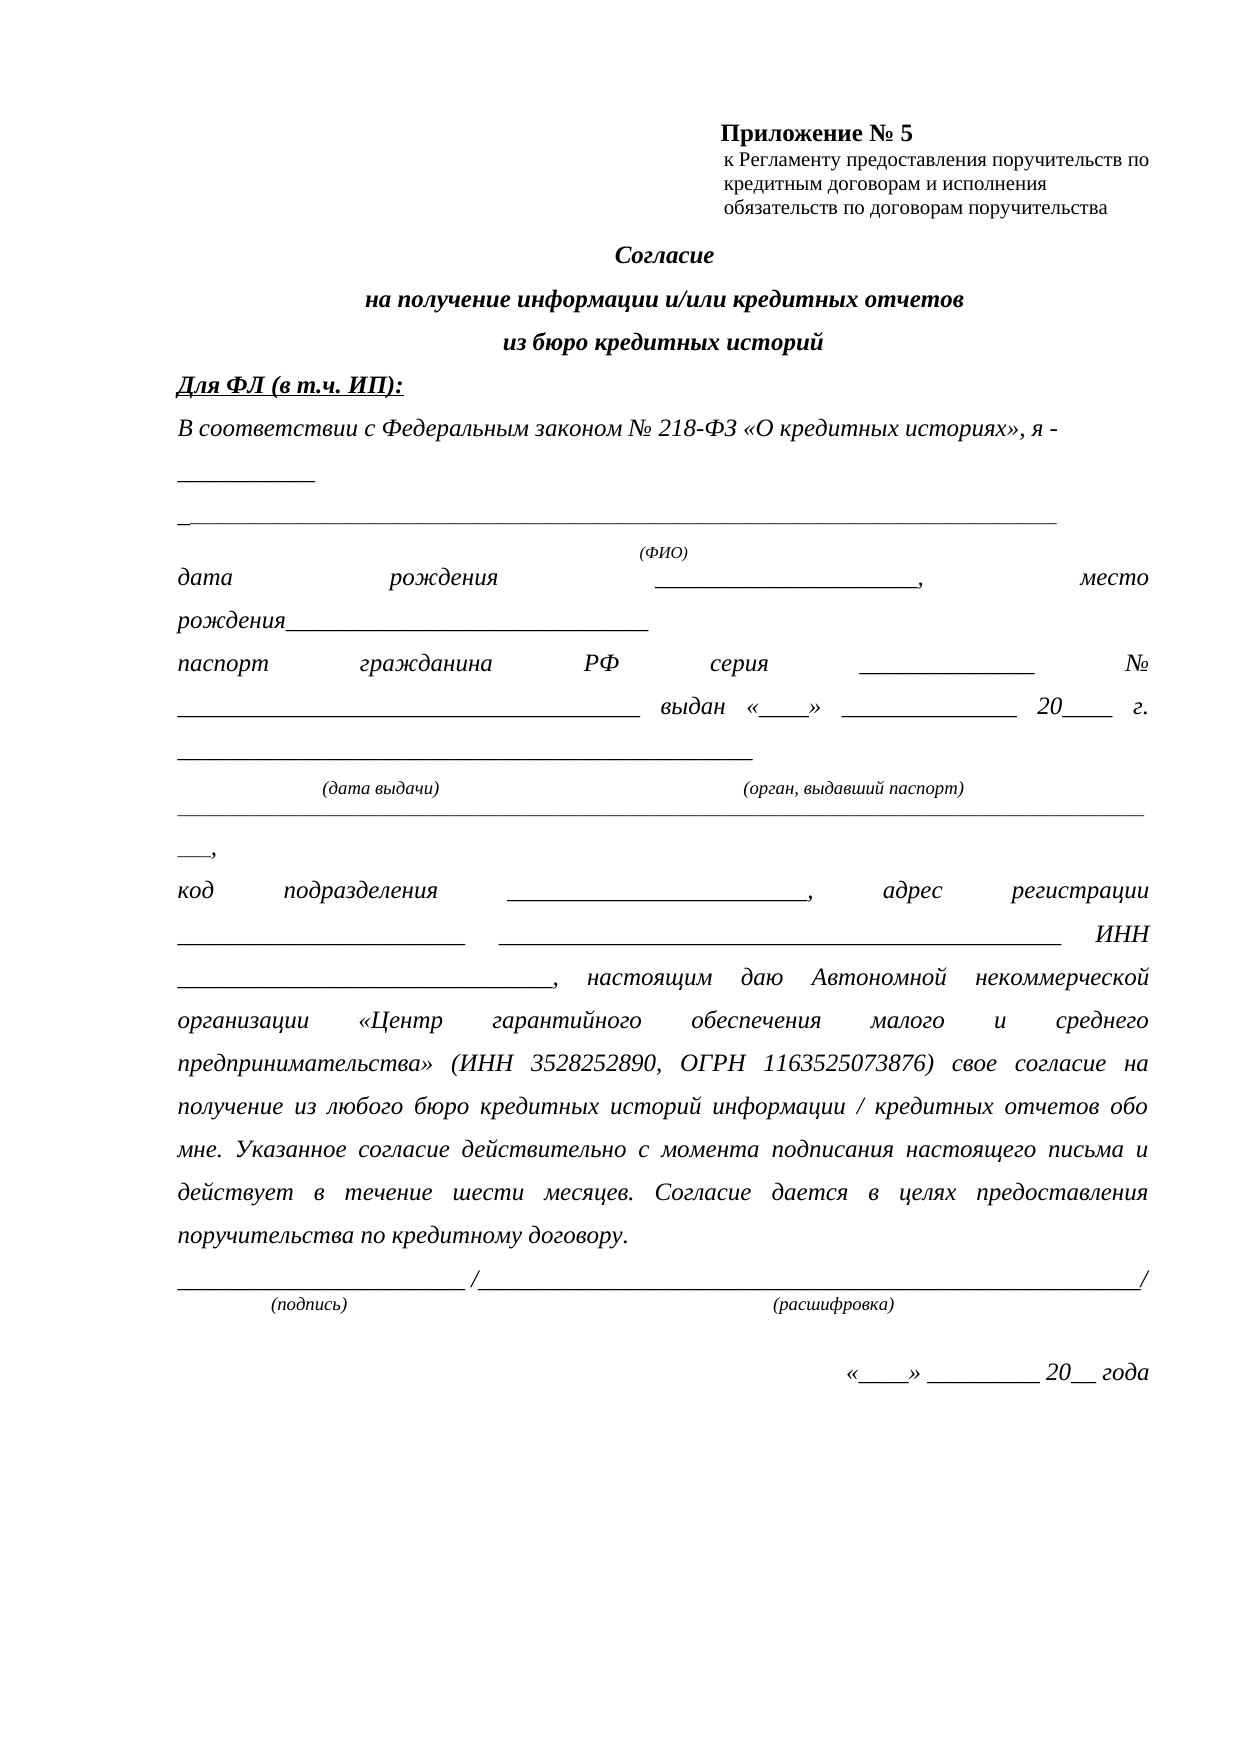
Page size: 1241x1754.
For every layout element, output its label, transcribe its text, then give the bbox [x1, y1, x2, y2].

text Для ФЛ (в т.ч. ИП): [177, 370, 1152, 399]
text паспорт гражданина РФ серия ______________ № _____________________________________ выдан «____» ______________ 20____ г. ______________________________________________ [177, 648, 1152, 763]
text ________________________________________________________________________________________________________________________, [177, 799, 1152, 861]
text из бюро кредитных историй [177, 327, 1152, 356]
text Приложение № 5 [177, 118, 1152, 147]
text «____» _________ 20__ года [177, 1357, 1152, 1386]
text код подразделения ________________________, адрес регистрации _______________________ _____________________________________________ ИНН ______________________________, настоящим даю Автономной некоммерческой организации «Центр гарантийного обеспечения малого и среднего предпринимательства» (ИНН 3528252890, ОГРН 1163525073876) свое согласие на получение из любого бюро кредитных историй информации / кредитных отчетов обо мне. Указанное согласие действительно с момента подписания настоящего письма и действует в течение шести месяцев. Согласие дается в целях предоставления поручительства по кредитному договору. [177, 876, 1152, 1249]
text (ФИО) [177, 542, 1152, 562]
text дата рождения _____________________, место рождения_____________________________ [177, 562, 1152, 633]
text (дата выдачи) (орган, выдавший паспорт) [177, 777, 1152, 799]
text к Регламенту предоставления поручительств по кредитным договорам и исполнения обязательств по договорам поручительства [723, 147, 1152, 219]
text на получение информации и/или кредитных отчетов [177, 284, 1152, 312]
text В соответствии с Федеральным законом № 218-ФЗ «О кредитных историях», я -____________________________________________________________________________________________________________________ [177, 413, 1152, 528]
text (подпись) (расшифровка) [177, 1292, 1152, 1314]
text _______________________ /_____________________________________________________/ [177, 1264, 1152, 1292]
text Согласие [177, 241, 1152, 269]
